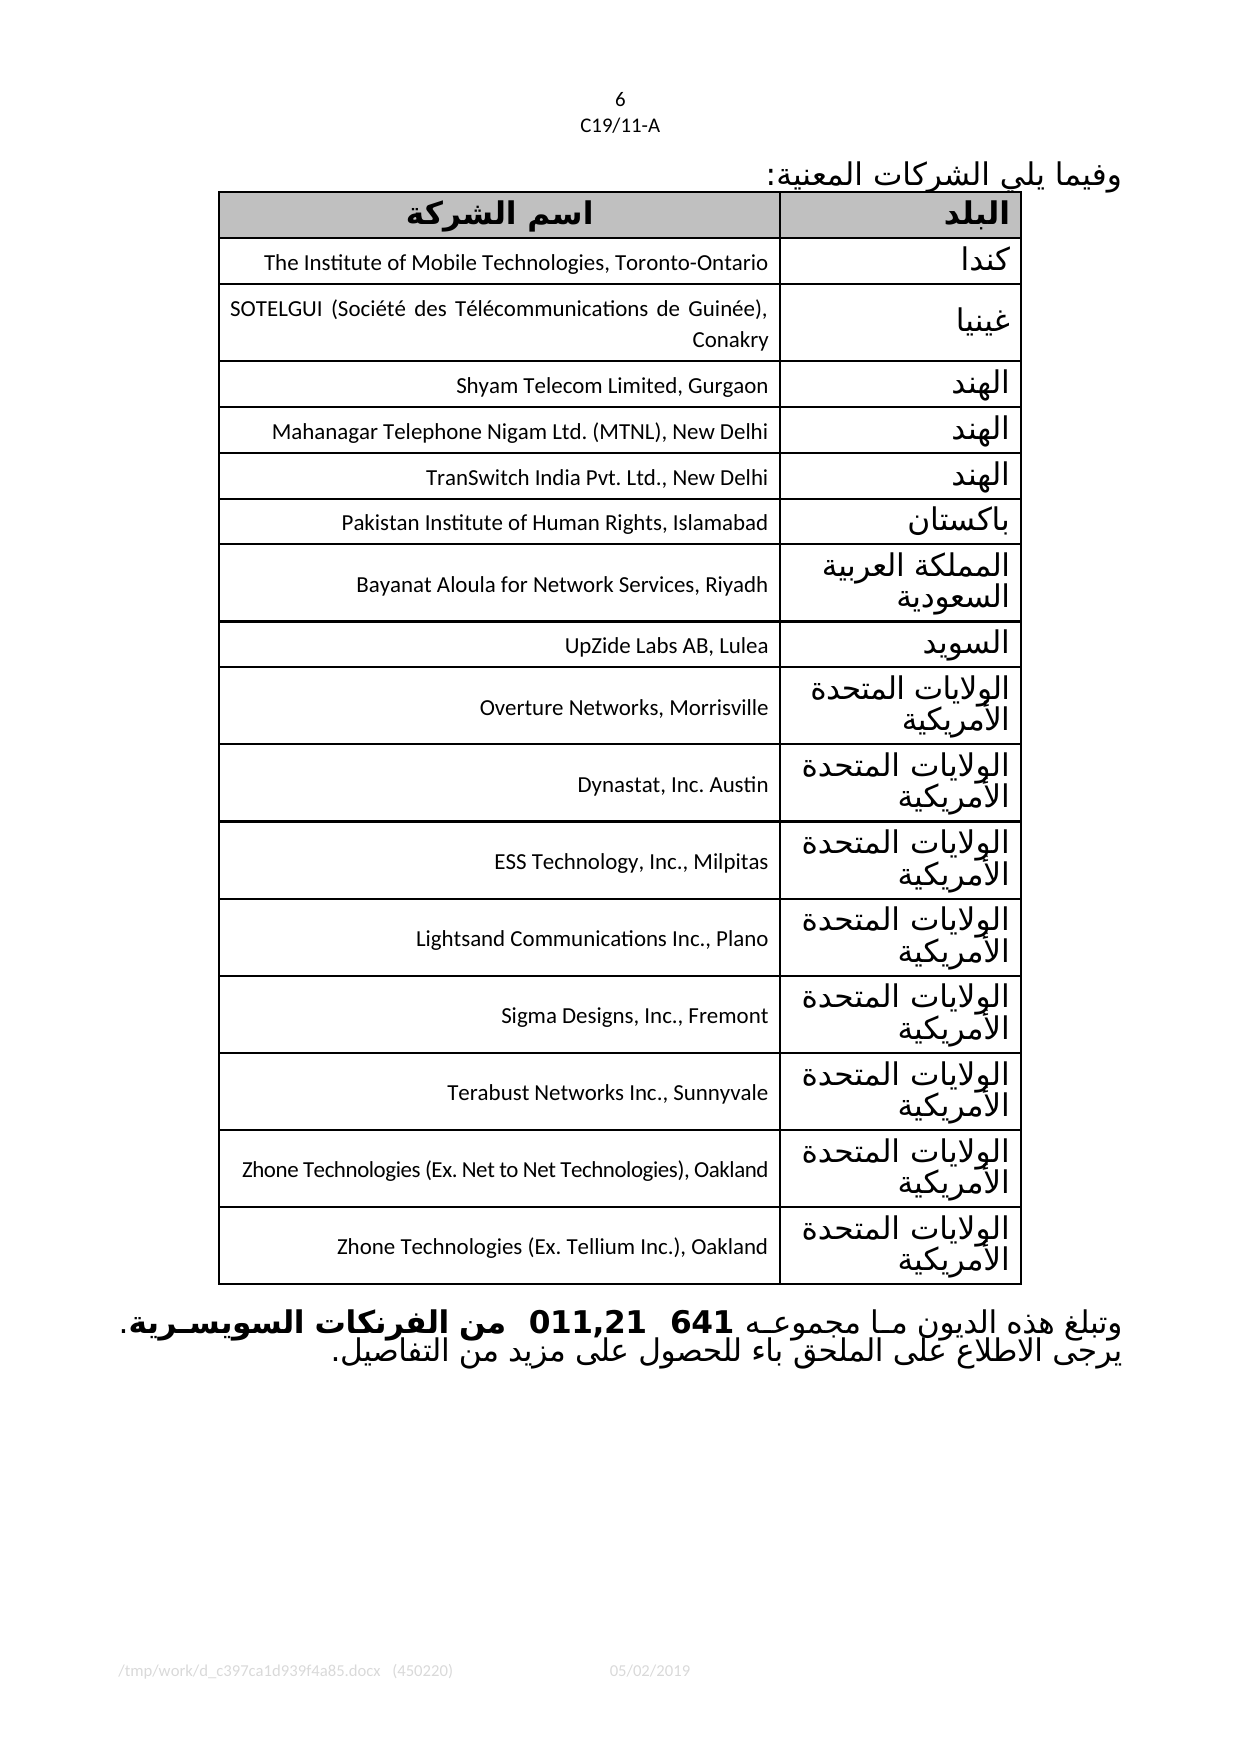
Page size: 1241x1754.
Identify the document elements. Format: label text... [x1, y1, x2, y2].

table_cell الولايات المتحدة الأمريكية [781, 900, 1020, 974]
table_cell غينيا [781, 285, 1020, 360]
table_cell Dynastat, Inc. Austin [220, 745, 779, 820]
table_cell كندا [781, 239, 1020, 283]
table_cell الولايات المتحدة الأمريكية [781, 668, 1020, 743]
table_cell The Institute of Mobile Technologies, Toronto-Ontario [220, 239, 779, 283]
table_cell باكستان [781, 500, 1020, 543]
table_cell الولايات المتحدة الأمريكية [781, 1131, 1020, 1206]
table_cell Shyam Telecom Limited, Gurgaon [220, 362, 779, 406]
table_cell الولايات المتحدة الأمريكية [781, 977, 1020, 1052]
table_cell الولايات المتحدة الأمريكية [781, 823, 1020, 897]
table_cell الهند [781, 408, 1020, 452]
table_cell TranSwitch India Pvt. Ltd., New Delhi [220, 454, 779, 497]
table_cell Zhone Technologies (Ex. Net to Net Technologies), Oakland [220, 1131, 779, 1206]
text وفيما يلي الشركات المعنية: [118, 162, 975, 191]
text وتبلغ هذه الديون ما مجموعه 641 011,21 من الفرنكات السويسرية. يرجى الاطلاع على الملحق باء للحصول على مزيد من التفاصيل. [118, 1310, 1122, 1368]
table_cell SOTELGUI (Société des Télécommunications de Guinée), Conakry [220, 285, 779, 360]
table_cell الولايات المتحدة الأمريكية [781, 745, 1020, 820]
table_cell الولايات المتحدة الأمريكية [781, 1054, 1020, 1129]
table_cell Overture Networks, Morrisville [220, 668, 779, 743]
table_cell UpZide Labs AB, Lulea [220, 623, 779, 666]
table_cell Bayanat Aloula for Network Services, Riyadh [220, 545, 779, 620]
table_cell Zhone Technologies (Ex. Tellium Inc.), Oakland [220, 1208, 779, 1283]
table_cell ESS Technology, Inc., Milpitas [220, 823, 779, 897]
table_cell Terabust Networks Inc., Sunnyvale [220, 1054, 779, 1129]
table_cell Sigma Designs, Inc., Fremont [220, 977, 779, 1052]
table_cell الهند [781, 362, 1020, 406]
table_cell Lightsand Communications Inc., Plano [220, 900, 779, 974]
table_cell السويد [781, 623, 1020, 666]
table_cell الهند [781, 454, 1020, 497]
table_cell المملكة العربية السعودية [781, 545, 1020, 620]
table_cell Mahanagar Telephone Nigam Ltd. (MTNL), New Delhi [220, 408, 779, 452]
text وفيما يلي الشركات المعنية: [934, 162, 1122, 191]
table_header البلد [781, 193, 1020, 237]
table_header اسم الشركة [220, 193, 779, 237]
table_cell Pakistan Institute of Human Rights, Islamabad [220, 500, 779, 543]
table_cell الولايات المتحدة الأمريكية [781, 1208, 1020, 1283]
